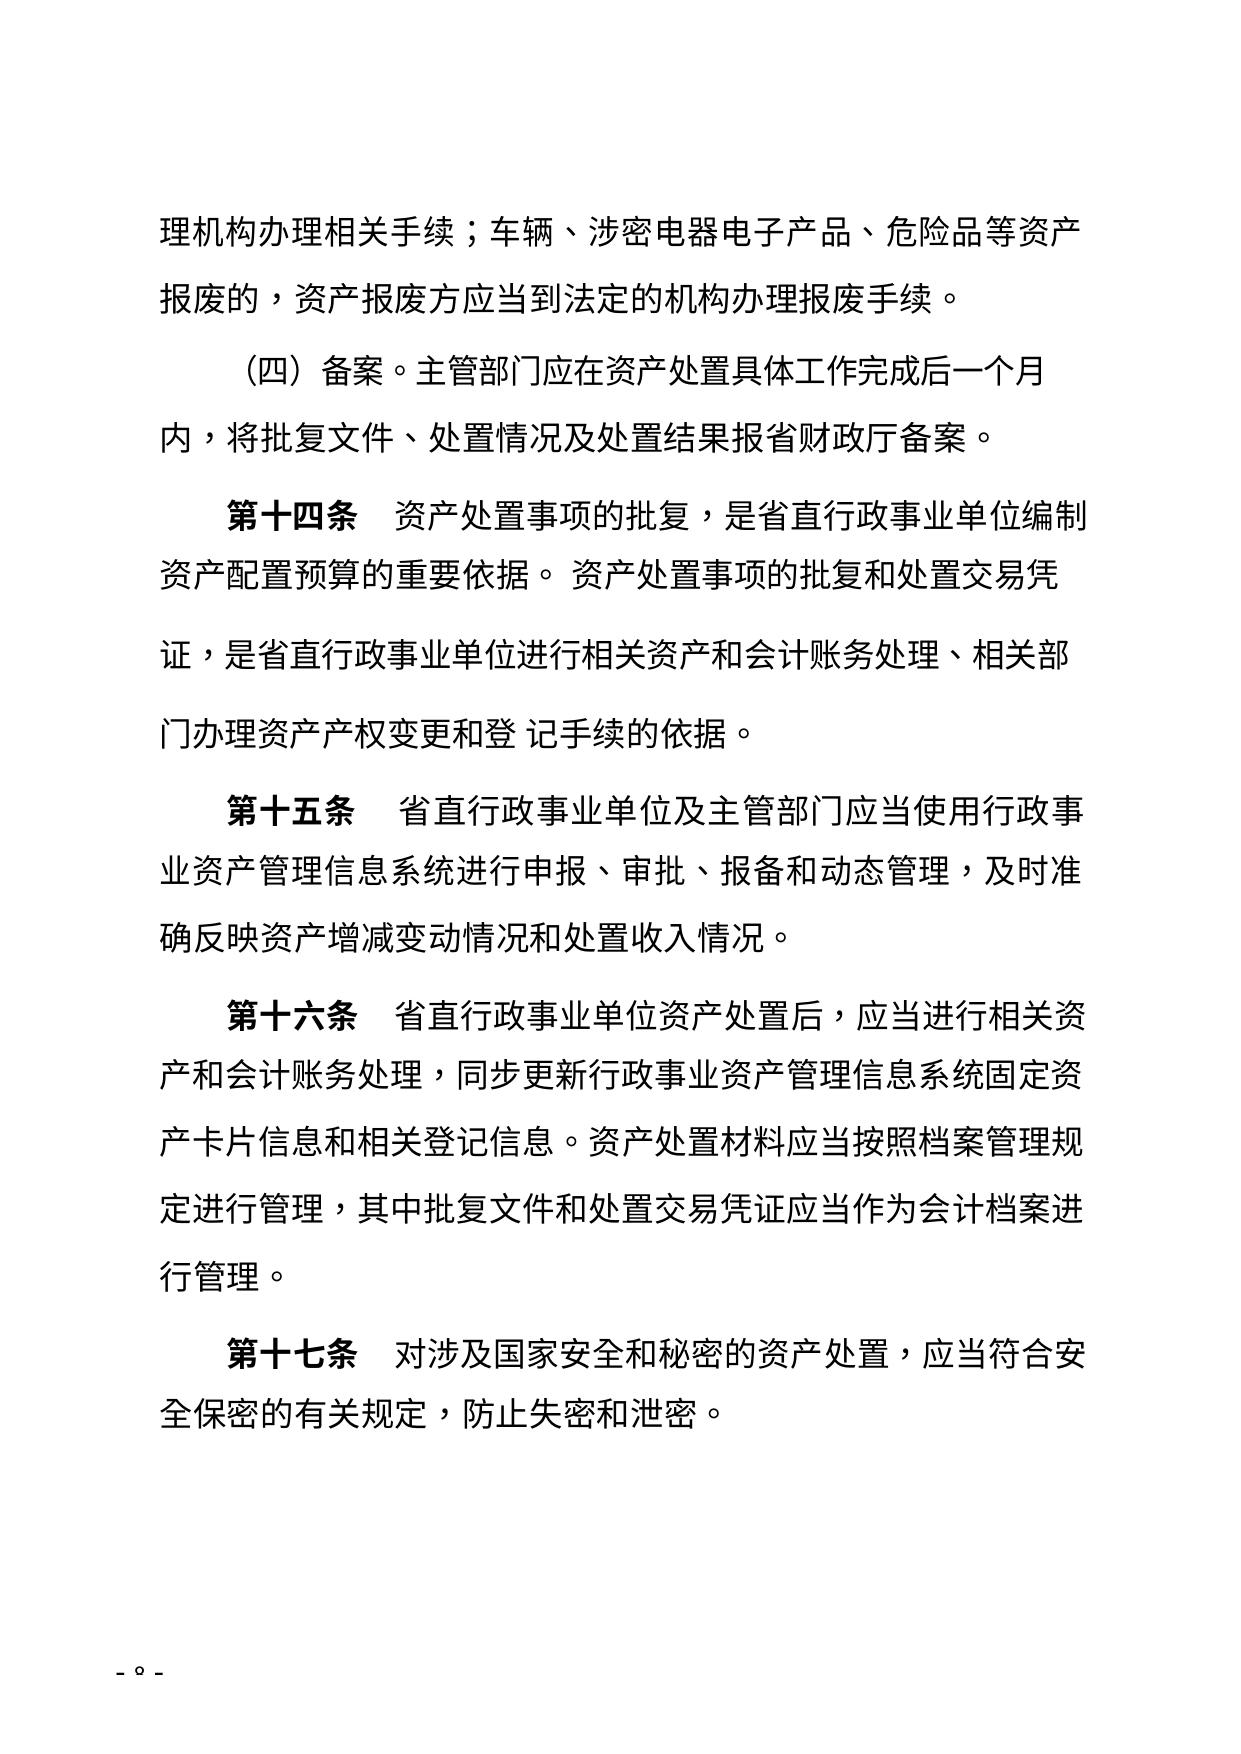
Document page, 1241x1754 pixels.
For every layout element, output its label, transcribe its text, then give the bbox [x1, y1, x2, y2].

text 第十六条 省直行政事业单位资产处置后，应当进行相关资 [159, 982, 1109, 1039]
text 资产配置预算的重要依据。 资产处置事项的批复和处置交易凭 [159, 552, 1084, 597]
text 第十七条 对涉及国家安全和秘密的资产处置，应当符合安 [226, 1321, 1109, 1378]
text 门办理资产产权变更和登 记手续的依据。 [159, 711, 1084, 756]
text 证，是省直行政事业单位进行相关资产和会计账务处理、相关部 [159, 631, 1084, 677]
text 业资产管理信息系统进行申报、审批、报备和动态管理，及时准 确反映资产增减变动情况和处置收入情况。 [159, 848, 1083, 960]
text 全保密的有关规定，防止失密和泄密。 [159, 1390, 1115, 1436]
text 理机构办理相关手续；车辆、涉密电器电子产品、危险品等资产 报废的，资产报废方应当到法定的机构办理报废手续。 [159, 209, 1083, 321]
text 第十五条 省直行政事业单位及主管部门应当使用行政事 [159, 778, 1109, 835]
text 产和会计账务处理，同步更新行政事业资产管理信息系统固定资 产卡片信息和相关登记信息。资产处置材料应当按照档案管理规 定进行管理，其中批复文件和处置交易凭证应当作为会计档案进 行管理。 [159, 1052, 1084, 1299]
text （四）备案。主管部门应在资产处置具体工作完成后一个月 内，将批复文件、处置情况及处置结果报省财政厅备案。 [159, 348, 1109, 460]
text 第十四条 资产处置事项的批复，是省直行政事业单位编制 [226, 482, 1109, 539]
